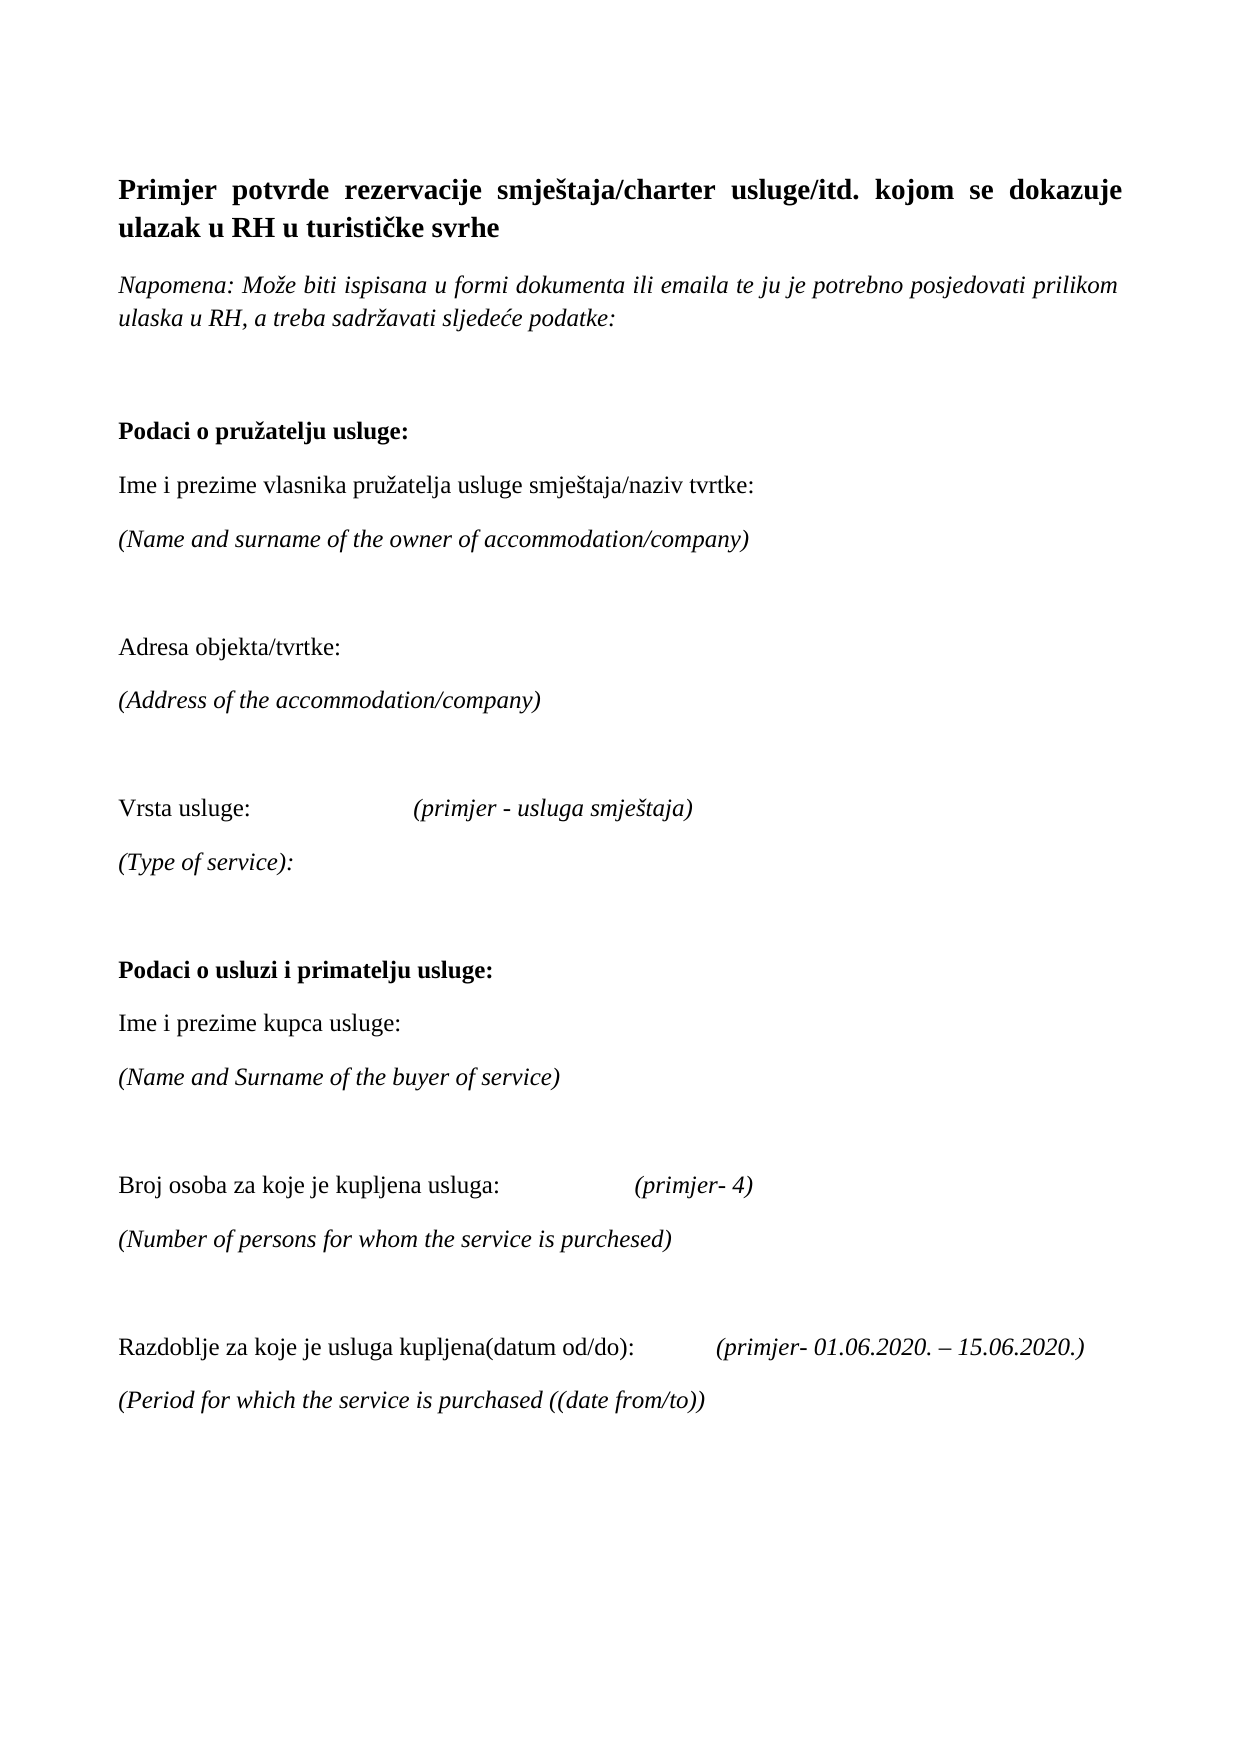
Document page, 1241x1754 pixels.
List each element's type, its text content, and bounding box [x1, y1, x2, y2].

text (Period for which the service is purchased ((date from/to)) [118, 1386, 1122, 1414]
text Podaci o pružatelju usluge: [118, 416, 1122, 445]
text Primjer potvrde rezervacije smještaja/charter usluge/itd. kojom se dokazuje ulazak u RH u turističke svrhe [118, 172, 1122, 244]
text Broj osoba za koje je kupljena usluga: (primjer- 4) [118, 1170, 1122, 1199]
text Podaci o usluzi i primatelju usluge: [118, 955, 1122, 983]
text Adresa objekta/tvrtke: [118, 632, 1122, 660]
text Napomena: Može biti ispisana u formi dokumenta ili emaila te ju je potrebno posjedovati prilikom ulaska u RH, a treba sadržavati sljedeće podatke: [118, 270, 1122, 332]
text Razdoblje za koje je usluga kupljena(datum od/do): (primjer- 01.06.2020. – 15.06.2020.) [118, 1332, 1122, 1360]
text Ime i prezime vlasnika pružatelja usluge smještaja/naziv tvrtke: [118, 470, 1122, 499]
text (Name and surname of the owner of accommodation/company) [118, 524, 1122, 553]
text (Number of persons for whom the service is purchesed) [118, 1224, 1122, 1253]
text Vrsta usluge: (primjer - usluga smještaja) [118, 793, 1122, 822]
text (Address of the accommodation/company) [118, 685, 1122, 714]
text (Name and Surname of the buyer of service) [118, 1062, 1122, 1091]
text (Type of service): [118, 847, 1122, 876]
text Ime i prezime kupca usluge: [118, 1008, 1122, 1037]
